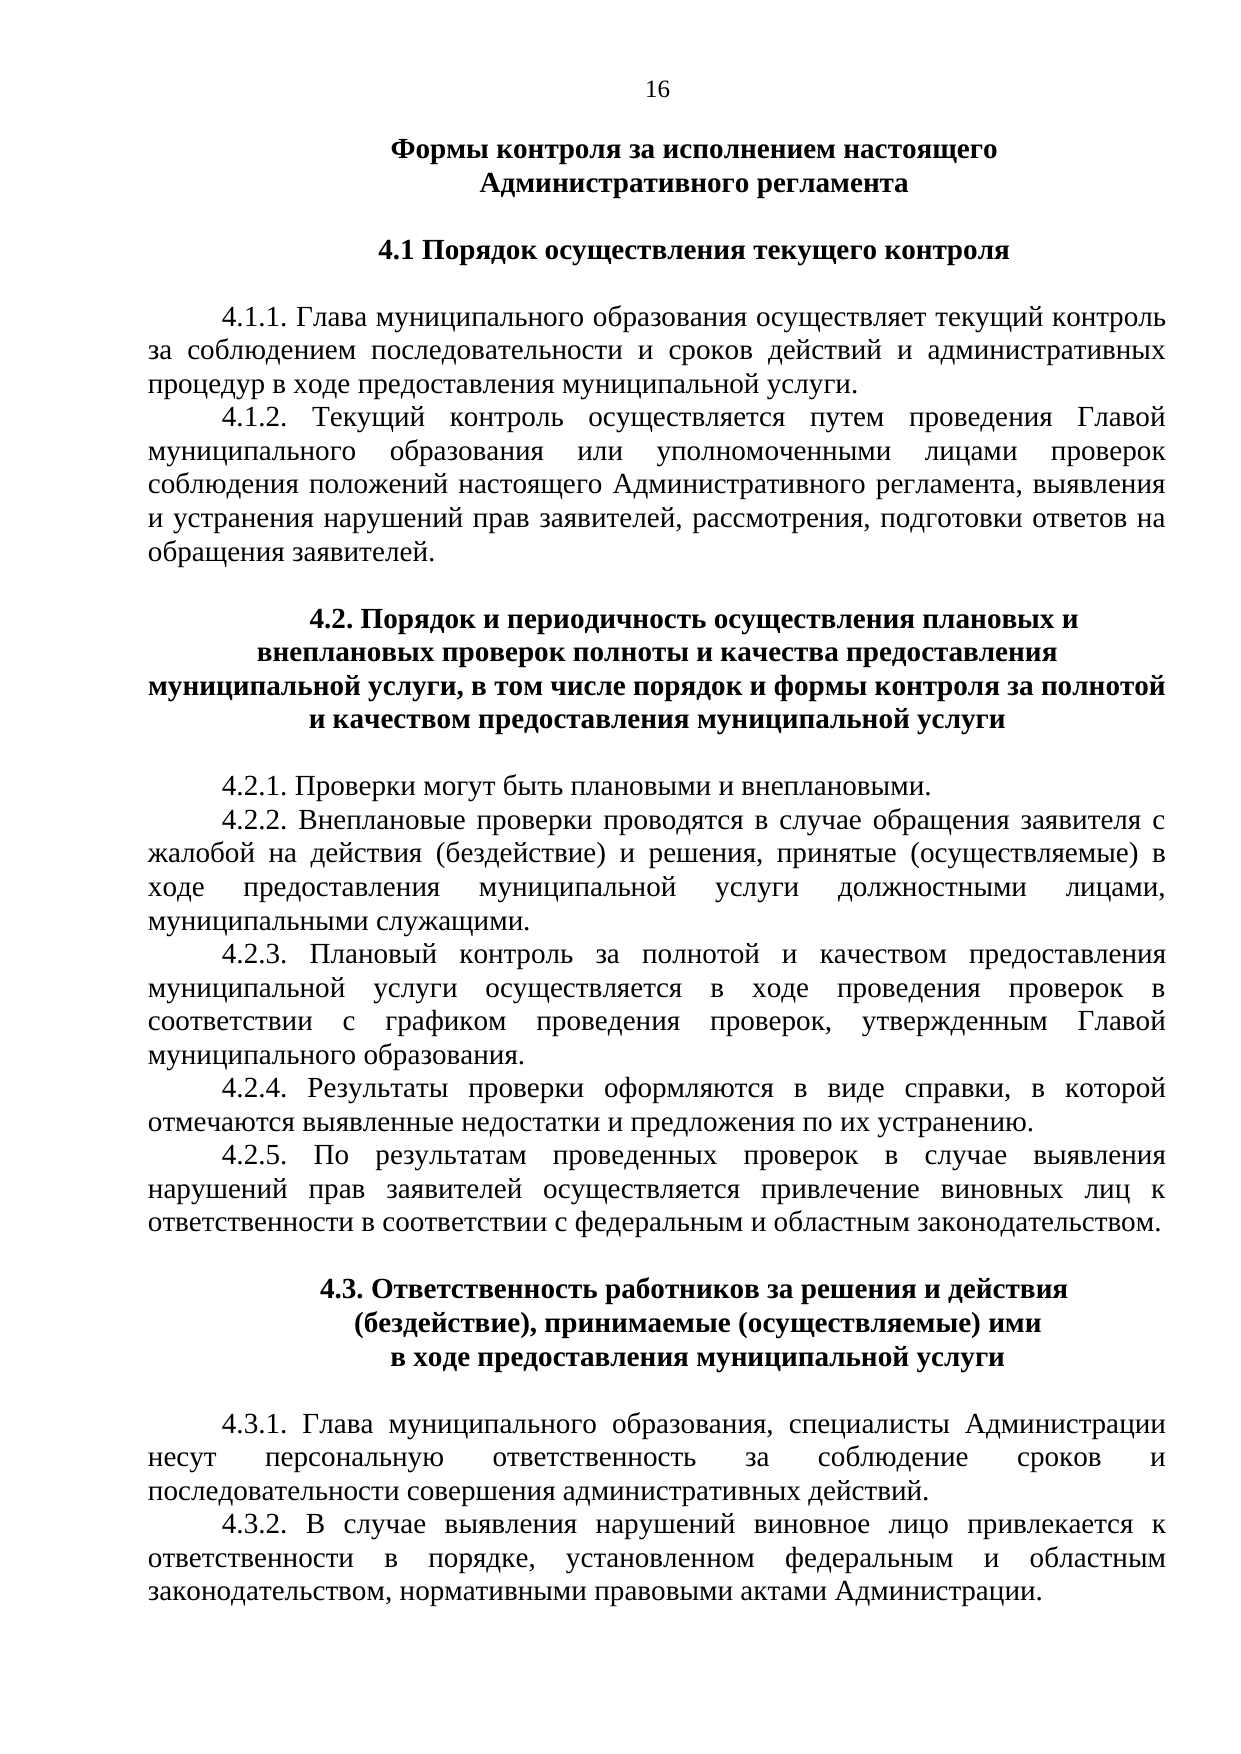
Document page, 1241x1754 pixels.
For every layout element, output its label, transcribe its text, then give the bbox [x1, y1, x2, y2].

text 4.2.2. Внеплановые проверки проводятся в случае обращения заявителя с жалобой на действия (бездействие) и решения, принятые (осуществляемые) в ходе предоставления муниципальной услуги должностными лицами, муниципальными служащими. [148, 802, 1167, 936]
text 4.1.2. Текущий контроль осуществляется путем проведения Главой муниципального образования или уполномоченными лицами проверок соблюдения положений настоящего Административного регламента, выявления и устранения нарушений прав заявителей, рассмотрения, подготовки ответов на обращения заявителей. [148, 399, 1167, 567]
text 4.2. Порядок и периодичность осуществления плановых и внеплановых проверок полноты и качества предоставления муниципальной услуги, в том числе порядок и формы контроля за полнотой и качеством предоставления муниципальной услуги [148, 601, 1167, 735]
text 4.3.1. Глава муниципального образования, специалисты Администрации несут персональную ответственность за соблюдение сроков и последовательности совершения административных действий. [148, 1406, 1167, 1506]
text в ходе предоставления муниципальной услуги [148, 1339, 1167, 1372]
text 4.3.2. В случае выявления нарушений виновное лицо привлекается к ответственности в порядке, установленном федеральным и областным законодательством, нормативными правовыми актами Администрации. [148, 1506, 1167, 1607]
text 4.3. Ответственность работников за решения и действия [148, 1272, 1167, 1305]
text 4.2.4. Результаты проверки оформляются в виде справки, в которой отмечаются выявленные недостатки и предложения по их устранению. [148, 1070, 1167, 1137]
text 4.2.5. По результатам проведенных проверок в случае выявления нарушений прав заявителей осуществляется привлечение виновных лиц к ответственности в соответствии с федеральным и областным законодательством. [148, 1137, 1167, 1238]
text 4.2.1. Проверки могут быть плановыми и внеплановыми. [148, 768, 1167, 802]
text (бездействие), принимаемые (осуществляемые) ими [148, 1305, 1167, 1339]
text 4.1 Порядок осуществления текущего контроля [148, 232, 1167, 265]
text 4.1.1. Глава муниципального образования осуществляет текущий контроль за соблюдением последовательности и сроков действий и административных процедур в ходе предоставления муниципальной услуги. [148, 299, 1167, 399]
text Административного регламента [148, 165, 1167, 198]
text 4.2.3. Плановый контроль за полнотой и качеством предоставления муниципальной услуги осуществляется в ходе проведения проверок в соответствии с графиком проведения проверок, утвержденным Главой муниципального образования. [148, 936, 1167, 1070]
text Формы контроля за исполнением настоящего [148, 131, 1167, 165]
